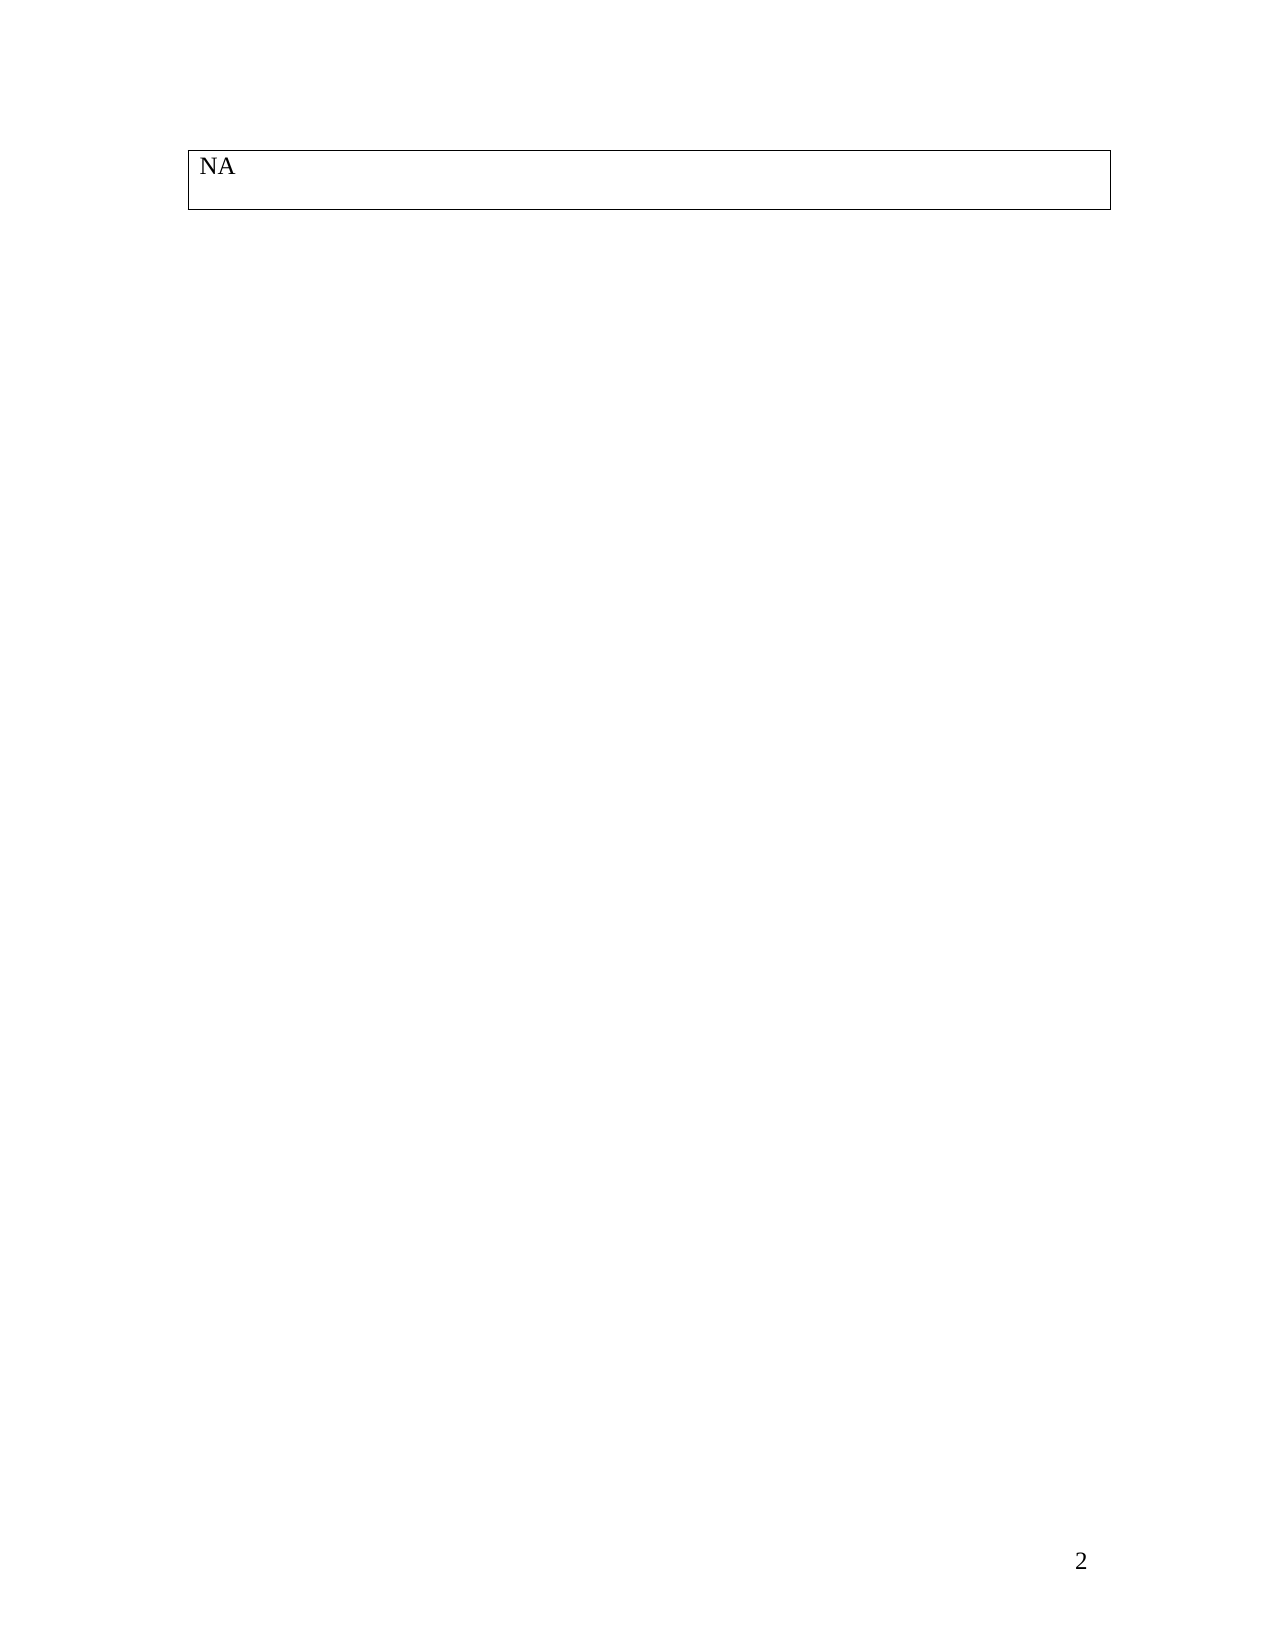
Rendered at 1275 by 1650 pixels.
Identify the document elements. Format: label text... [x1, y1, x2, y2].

table_header NA [189, 151, 1110, 208]
